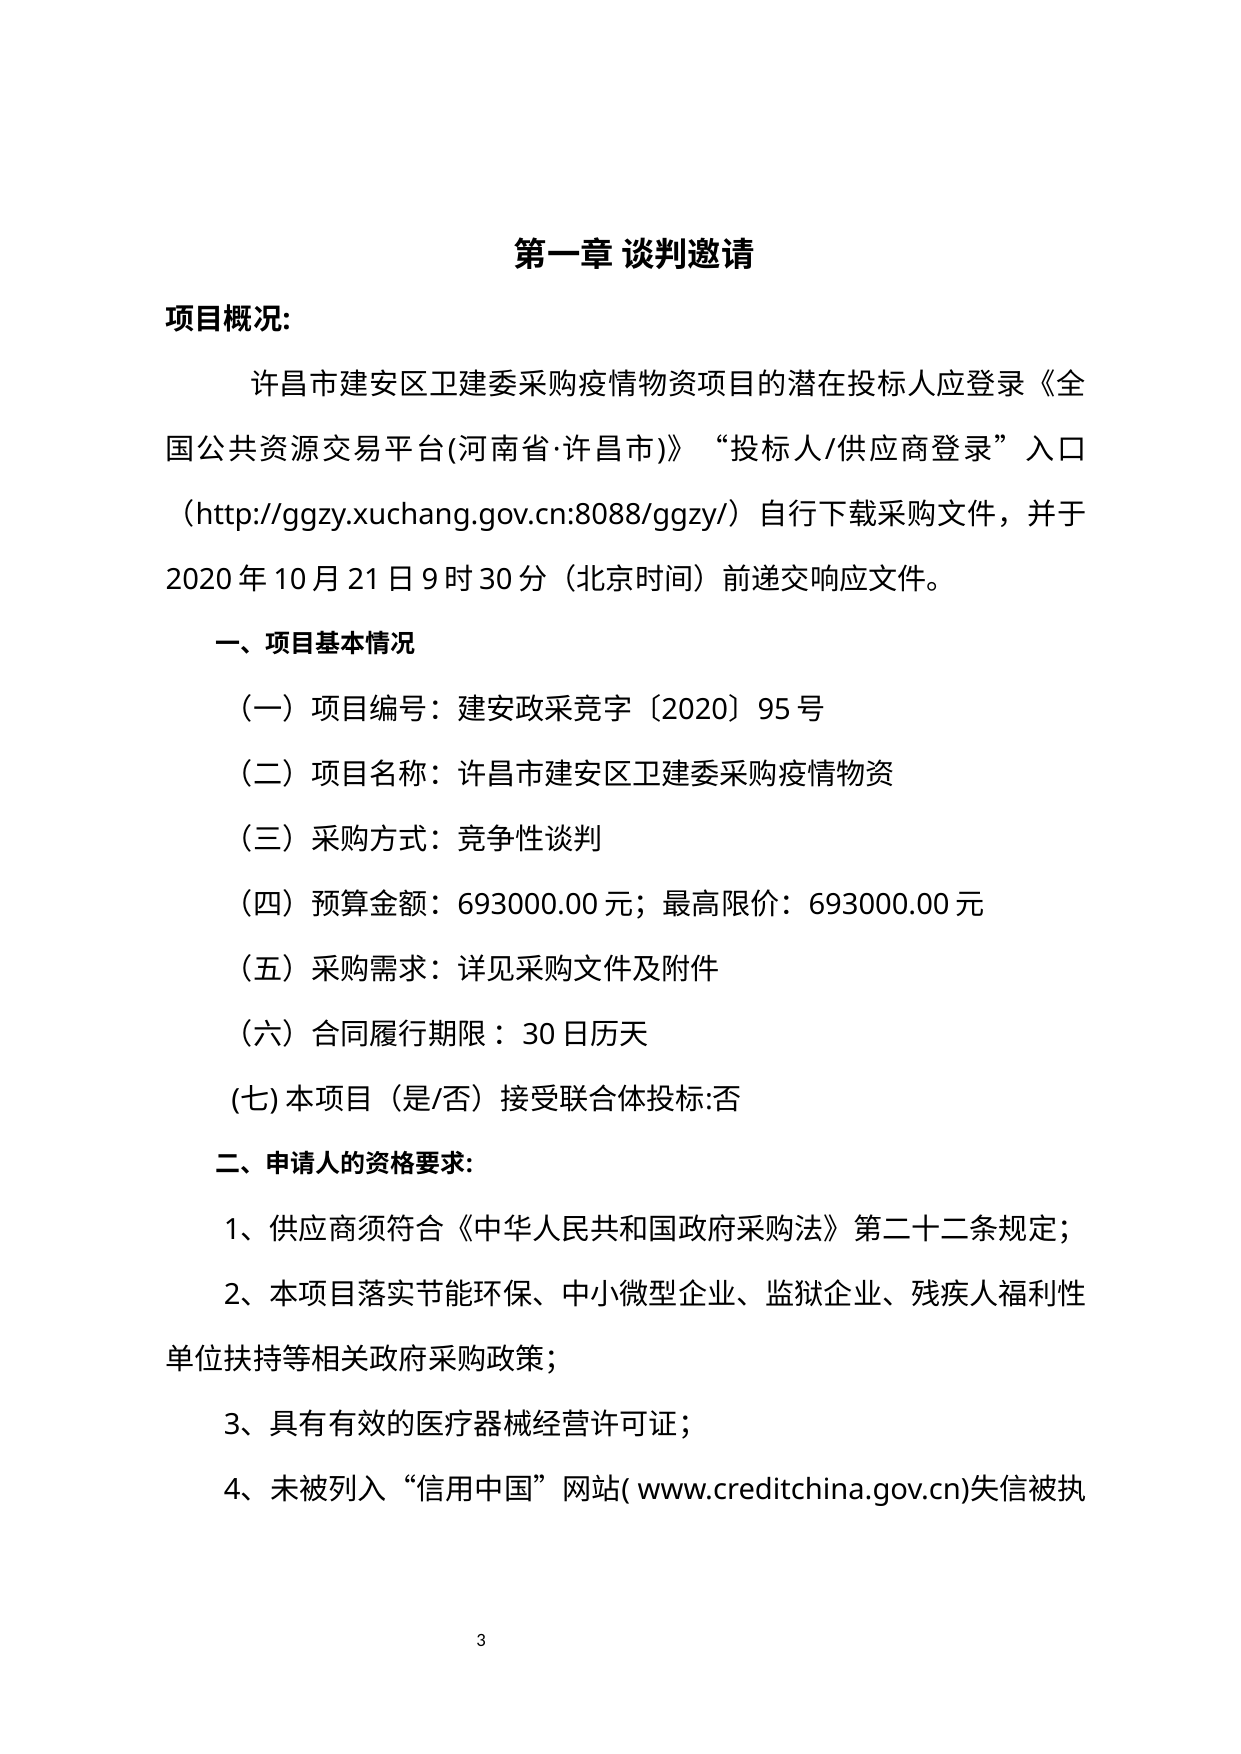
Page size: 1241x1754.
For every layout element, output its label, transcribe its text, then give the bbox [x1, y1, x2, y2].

text （一）项目编号：建安政采竞字〔2020〕95号 [165, 674, 1087, 739]
text （五）采购需求：详见采购文件及附件 [165, 934, 1087, 999]
text 2、本项目落实节能环保、中小微型企业、监狱企业、残疾人福利性单位扶持等相关政府采购政策； [165, 1259, 1087, 1389]
text 项目概况: [165, 284, 1087, 349]
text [165, 1454, 1087, 1519]
text （六）合同履行期限 ：30日历天 [165, 999, 1087, 1064]
text 1、供应商须符合《中华人民共和国政府采购法》第二十二条规定； [165, 1194, 1087, 1259]
text 许昌市建安区卫建委采购疫情物资项目的潜在投标人应登录《全国公共资源交易平台(河南省·许昌市)》“投标人/供应商登录”入口（http://ggzy.xuchang.gov.cn:8088/ggzy/）自行下载采购文件，并于2020年10月21日9时30分（北京时间）前递交响应文件。 [165, 349, 1087, 609]
text （三）采购方式：竞争性谈判 [165, 804, 1087, 869]
text 一、项目基本情况 [165, 609, 1087, 674]
text （四）预算金额：693000.00元；最高限价：693000.00元 [165, 869, 1087, 934]
text 3、具有有效的医疗器械经营许可证； [165, 1389, 1087, 1454]
text 二、申请人的资格要求: [165, 1129, 1087, 1194]
text 第一章 谈判邀请 [165, 219, 1103, 284]
text （二）项目名称：许昌市建安区卫建委采购疫情物资 [165, 739, 1087, 804]
text (七) 本项目（是/否）接受联合体投标:否 [165, 1064, 1087, 1129]
